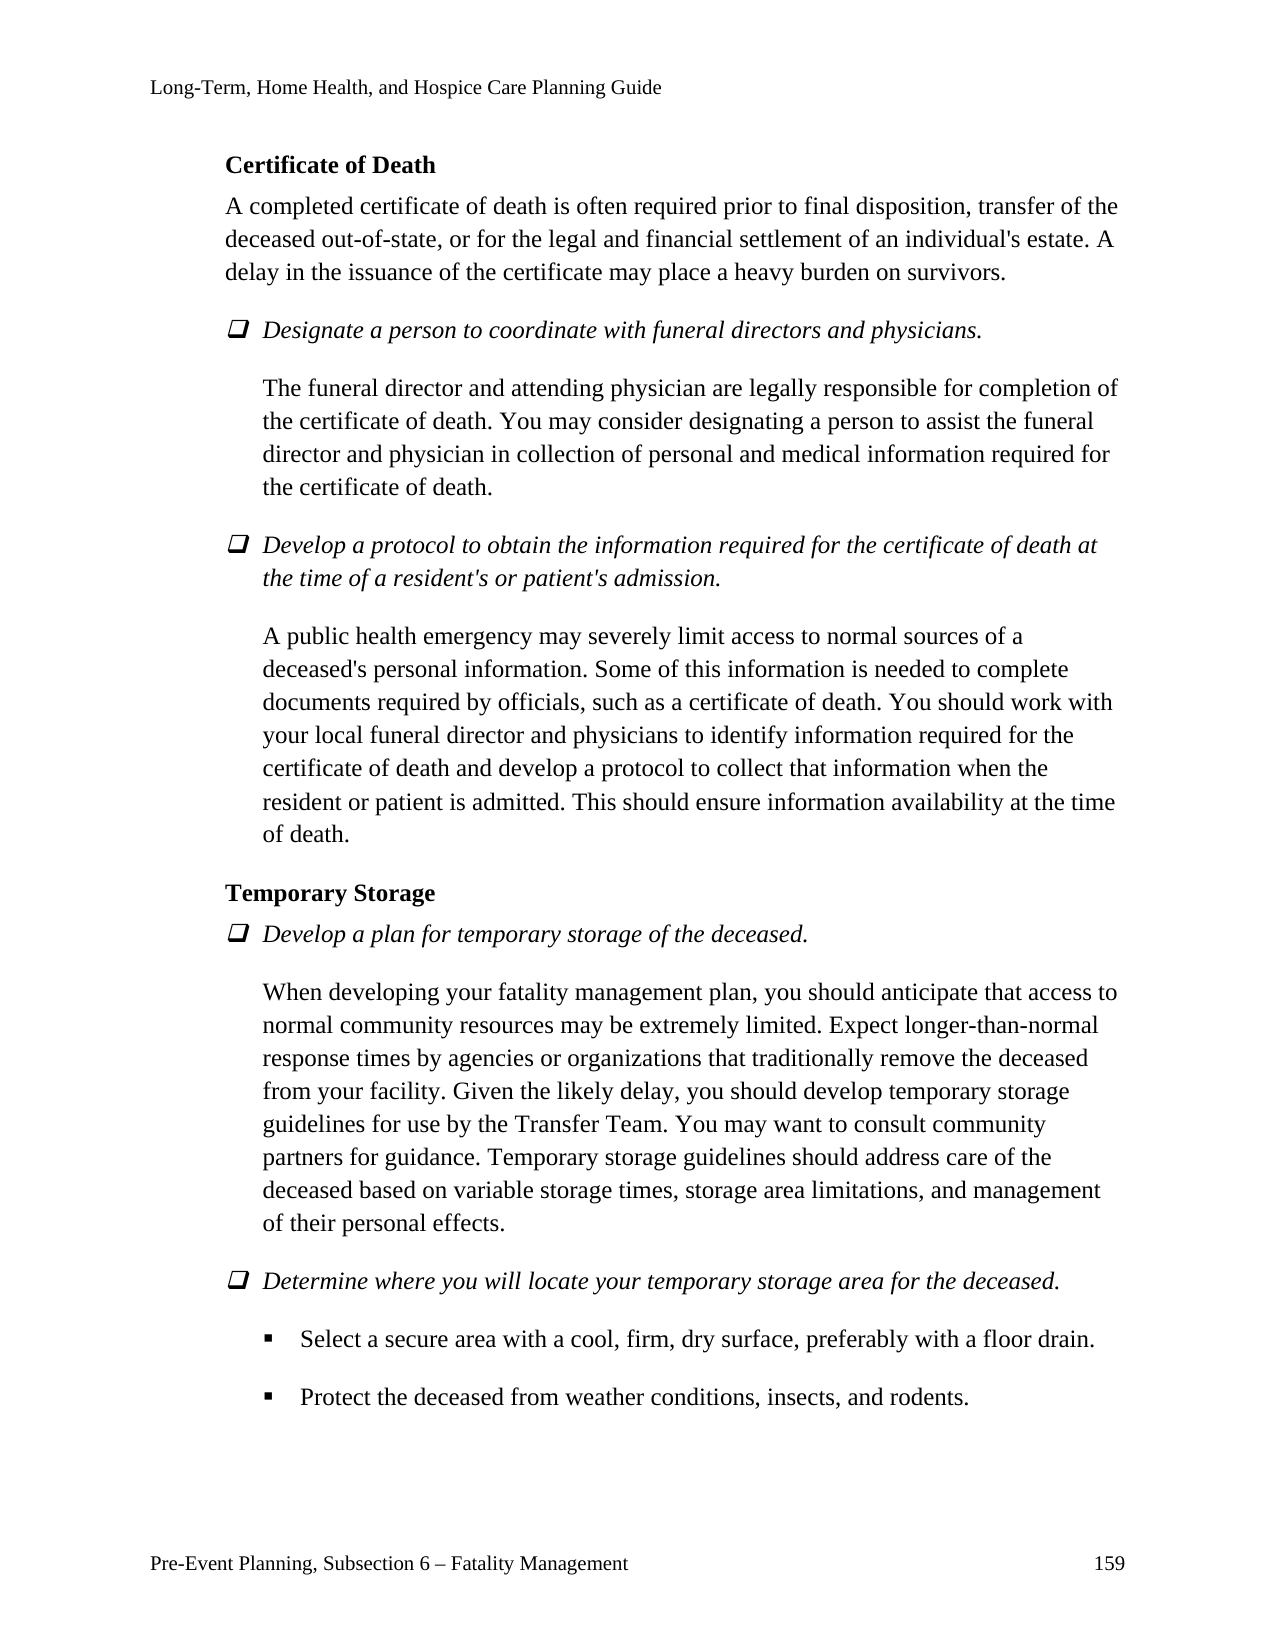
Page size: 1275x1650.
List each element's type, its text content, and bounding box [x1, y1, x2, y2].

list Determine where you will locate your temporary storage area for the deceased. [225, 1266, 1125, 1295]
text A public health emergency may severely limit access to normal sources of a deceased's personal information. Some of this information is needed to complete documents required by officials, such as a certificate of death. You should work with your local funeral director and physicians to identify information required for the certificate of death and develop a protocol to collect that information when the resident or patient is admitted. This should ensure information availability at the time of death. [262, 621, 1125, 848]
text When developing your fatality management plan, you should anticipate that access to normal community resources may be extremely limited. Expect longer-than-normal response times by agencies or organizations that traditionally remove the deceased from your facility. Given the likely delay, you should develop temporary storage guidelines for use by the Transfer Team. You may want to consult community partners for guidance. Temporary storage guidelines should address care of the deceased based on variable storage times, storage area limitations, and management of their personal effects. [262, 977, 1125, 1237]
list Select a secure area with a cool, firm, dry surface, preferably with a floor drain. [262, 1324, 1125, 1353]
list Develop a plan for temporary storage of the deceased. [225, 919, 1125, 948]
subtitle Temporary Storage [225, 878, 1125, 906]
list Develop a protocol to obtain the information required for the certificate of death at the time of a resident's or patient's admission. [225, 530, 1125, 592]
list Protect the deceased from weather conditions, insects, and rodents. [262, 1382, 1125, 1411]
list Designate a person to coordinate with funeral directors and physicians. [225, 315, 1125, 344]
subtitle Certificate of Death [225, 150, 1125, 179]
text The funeral director and attending physician are legally responsible for completion of the certificate of death. You may consider designating a person to assist the funeral director and physician in collection of personal and medical information required for the certificate of death. [262, 373, 1125, 501]
list A completed certificate of death is often required prior to final disposition, transfer of the deceased out-of-state, or for the legal and financial settlement of an individual's estate. A delay in the issuance of the certificate may place a heavy burden on survivors. [225, 191, 1125, 286]
